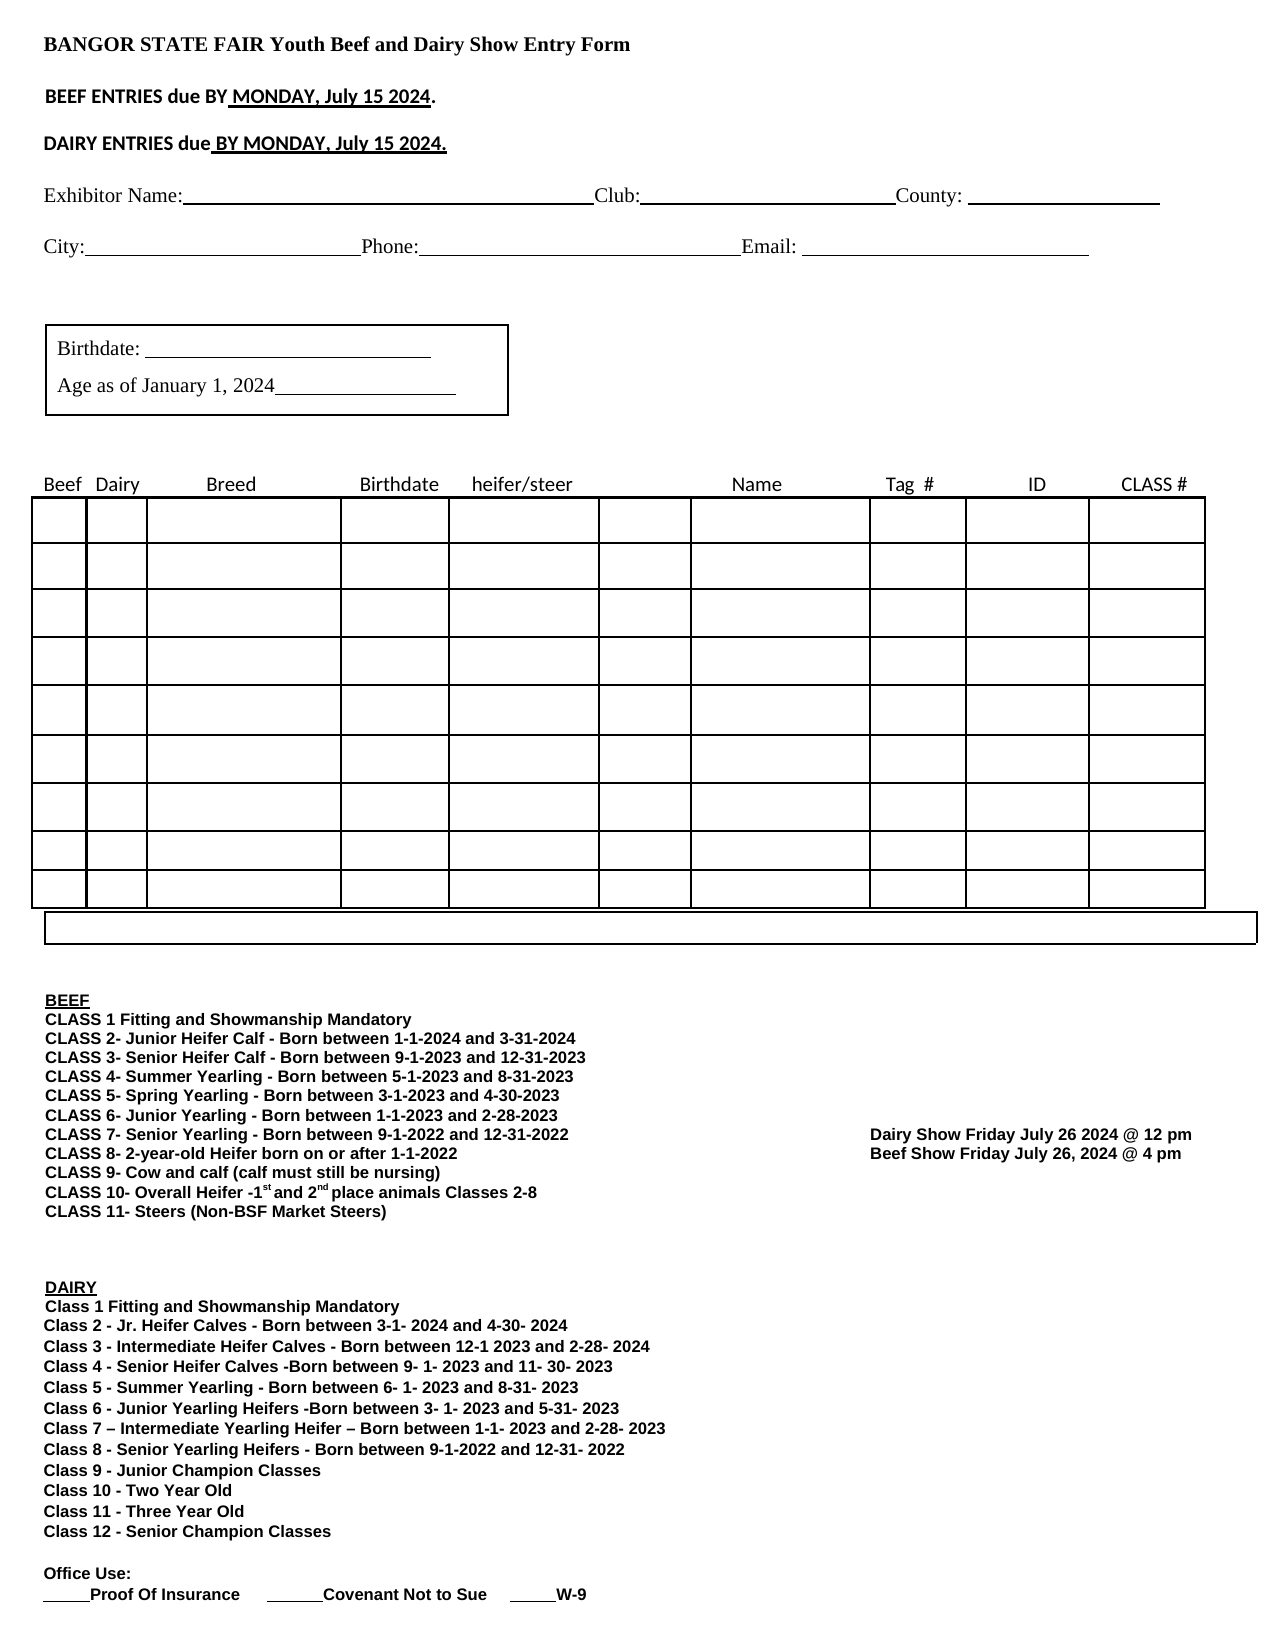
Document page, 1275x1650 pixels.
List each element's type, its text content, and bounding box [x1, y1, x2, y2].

subtitle BANGOR STATE FAIR Youth Beef and Dairy Show Entry Form [43, 31, 1242, 56]
text CLASS 8- 2-year-old Heifer born on or after 1-1-2022 Beef Show Friday July 26, 2024 @ 4 pm CLASS 9- Cow and calf (calf must still be nursing) [45, 1144, 1190, 1182]
text CLASS 1 Fitting and Showmanship Mandatory [45, 1009, 1242, 1029]
text Class 7 – Intermediate Yearling Heifer – Born between 1-1- 2023 and 2-28- 2023 [43, 1419, 1242, 1438]
text Exhibitor Name: Club: County: [43, 182, 1242, 207]
text Class 12 - Senior Champion Classes [43, 1522, 1242, 1541]
text Beef Dairy Breed Birthdate heifer/steer Name Tag # ID CLASS # [43, 471, 1242, 496]
text Class 4 - Senior Heifer Calves -Born between 9- 1- 2023 and 11- 30- 2023 [43, 1357, 1242, 1376]
text BEEF [45, 990, 1242, 1009]
text Class 5 - Summer Yearling - Born between 6- 1- 2023 and 8-31- 2023 [43, 1378, 1242, 1397]
text Class 3 - Intermediate Heifer Calves - Born between 12-1 2023 and 2-28- 2024 [43, 1336, 1242, 1356]
text Class 2 - Jr. Heifer Calves - Born between 3-1- 2024 and 4-30- 2024 [43, 1316, 1242, 1335]
text Class 1 Fitting and Showmanship Mandatory [45, 1297, 1242, 1316]
text Class 10 - Two Year Old Class 11 - Three Year Old [43, 1481, 275, 1521]
text Class 6 - Junior Yearling Heifers -Born between 3- 1- 2023 and 5-31- 2023 [43, 1398, 1242, 1418]
text Proof Of Insurance Covenant Not to Sue W-9 [43, 1584, 1242, 1603]
text CLASS 2- Junior Heifer Calf - Born between 1-1-2024 and 3-31-2024 CLASS 3- Senior Heifer Calf - Born between 9-1-2023 and 12-31-2023 CLASS 4- Summer Yearling - Born between 5-1-2023 and 8-31-2023 CLASS 5- Spring Yearling - Born between 3-1-2023 and 4-30-2023 CLASS 6- Junior Yearling - Born between 1-1-2023 and 2-28-2023 [45, 1029, 591, 1124]
text DAIRY [45, 1277, 1242, 1297]
text Class 8 - Senior Yearling Heifers - Born between 9-1-2022 and 12-31- 2022 Class 9 - Junior Champion Classes [43, 1440, 667, 1479]
text City: Phone: Email: [43, 234, 1242, 258]
text CLASS 7- Senior Yearling - Born between 9-1-2022 and 12-31-2022 Dairy Show Friday July 26 2024 @ 12 pm [45, 1124, 1242, 1144]
text BEEF ENTRIES due BY MONDAY, July 15 2024. DAIRY ENTRIES due BY MONDAY, July 15 2024. [43, 84, 449, 155]
text Office Use: [43, 1564, 1242, 1583]
text CLASS 10- Overall Heifer -1st and 2nd place animals Classes 2-8 CLASS 11- Steers (Non-BSF Market Steers) [45, 1182, 591, 1221]
